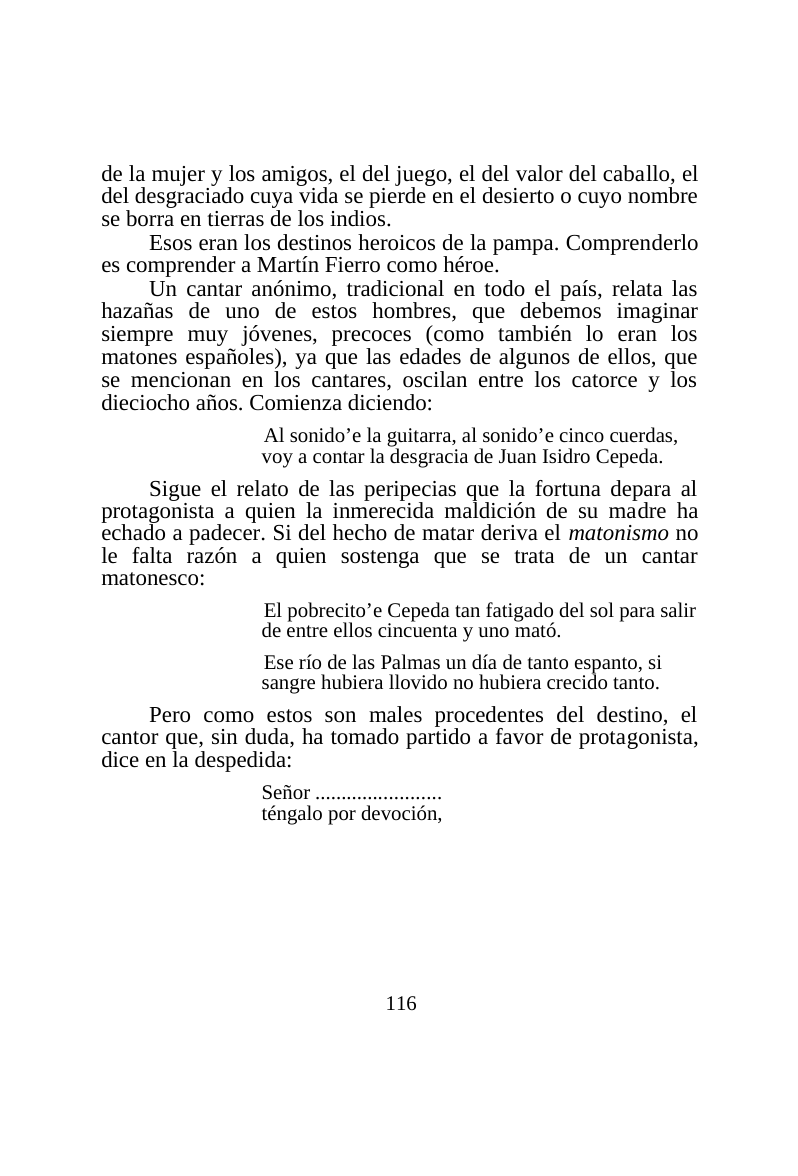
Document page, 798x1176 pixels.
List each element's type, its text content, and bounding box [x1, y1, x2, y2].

text de la mujer y los amigos, el del juego, el del valor del caballo, el del desgraciado cuya vida se pierde en el desierto o cuyo nombre se borra en tierras de los indios. [101, 163, 698, 232]
text 116 [385, 991, 417, 1015]
text Esos eran los destinos heroicos de la pampa. Comprenderlo es comprender a Martín Fierro como héroe. [101, 232, 698, 278]
text Al sonido’e la guitarra, al sonido’e cinco cuerdas, voy a contar la desgracia de Juan Isidro Cepeda. [261, 426, 698, 468]
text téngalo por devoción, [261, 803, 698, 824]
text El pobrecito’e Cepeda tan fatigado del sol para salir de entre ellos cincuenta y uno mató. [261, 601, 698, 642]
text Ese río de las Palmas un día de tanto espanto, si sangre hubiera llovido no hubiera crecido tanto. [261, 652, 698, 694]
text Pero como estos son males procedentes del destino, el cantor que, sin duda, ha tomado partido a favor de protagonista, dice en la despedida: [101, 704, 698, 772]
text Señor [261, 782, 698, 803]
text Sigue el relato de las peripecias que la fortuna depara al protagonista a quien la inmerecida maldición de su madre ha echado a padecer. Si del hecho de matar deriva el matonismo no le falta razón a quien sostenga que se trata de un cantar matonesco: [101, 478, 698, 591]
text Un cantar anónimo, tradicional en todo el país, relata las hazañas de uno de estos hombres, que debemos imaginar siempre muy jóvenes, precoces (como también lo eran los matones españoles), ya que las edades de algunos de ellos, que se mencionan en los cantares, oscilan entre los catorce y los dieciocho años. Comienza diciendo: [101, 278, 698, 416]
